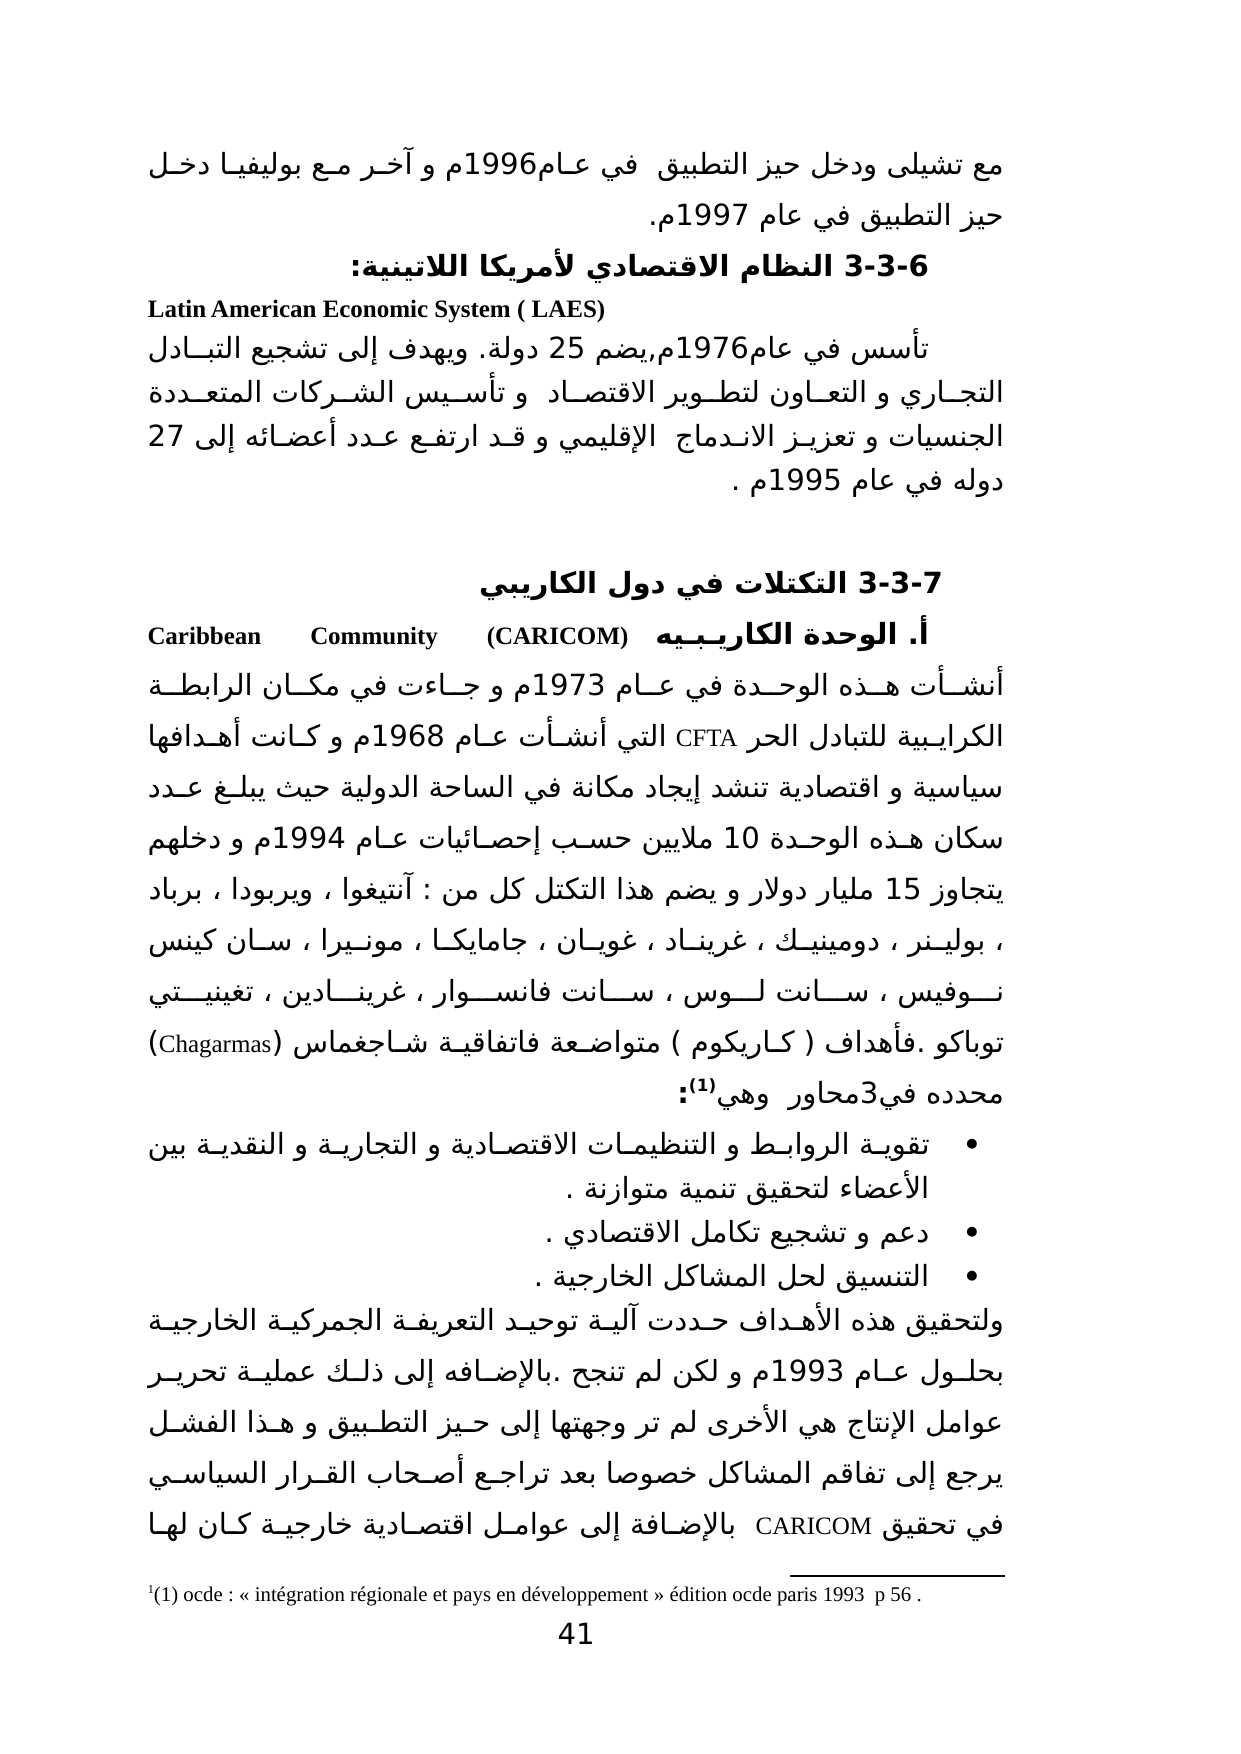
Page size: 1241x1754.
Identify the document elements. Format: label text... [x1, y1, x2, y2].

list دعم و تشجيع تكامل الاقتصادي . [148, 1215, 967, 1249]
text 3-3-6 النظام الاقتصادي لأمريكا اللاتينية: [148, 249, 1004, 283]
subtitle Latin American Economic System ( LAES) [148, 294, 1004, 322]
list تقوية الروابط و التنظيمات الاقتصادية و التجارية و النقدية بين الأعضاء لتحقيق تنمية متوازنة . [148, 1127, 967, 1205]
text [148, 1303, 1004, 1541]
list التنسيق لحل المشاكل الخارجية . [148, 1259, 967, 1293]
text 3-3-7 التكتلات في دول الكاريبي [148, 567, 1004, 601]
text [148, 148, 1004, 233]
subtitle أ. الوحدة الكاريـبـيه Caribbean Community (CARICOM) أنشأت هذه الوحدة في عام 1973م و جاءت في مكان الرابطة الكرايـبية للتبادل الحر CFTA التي أنشأت عام 1968م و كانت أهدافها سياسية و اقتصادية تنشد إيجاد مكانة في الساحة الدولية حيث يبلغ عدد سكان هذه الوحدة 10 ملايين حسب إحصائيات عام 1994م و دخلهم يتجاوز 15 مليار دولار و يضم هذا التكتل كل من : آنتيغوا ، ويربودا ، برباد ، بولينر ، دومينيك ، غريناد ، غويان ، جامايكا ، مونيرا ، سان كينس نوفيس ، سانت لوس ، سانت فانسوار ، غرينادين ، تغينيتي توباكو .فأهداف ( كاريكوم ) متواضعة فاتفاقية شاجغماس (Chagarmas) محدده في3محاور وهي(): [148, 618, 1004, 1110]
subtitle تأسس في عام1976م,يضم 25 دولة. ويهدف إلى تشجيع التبادل التجاري و التعاون لتطوير الاقتصاد و تأسيس الشركات المتعددة الجنسيات و تعزيز الاندماج الإقليمي و قد ارتفع عدد أعضائه إلى 27 دوله في عام 1995م . [148, 331, 1004, 497]
